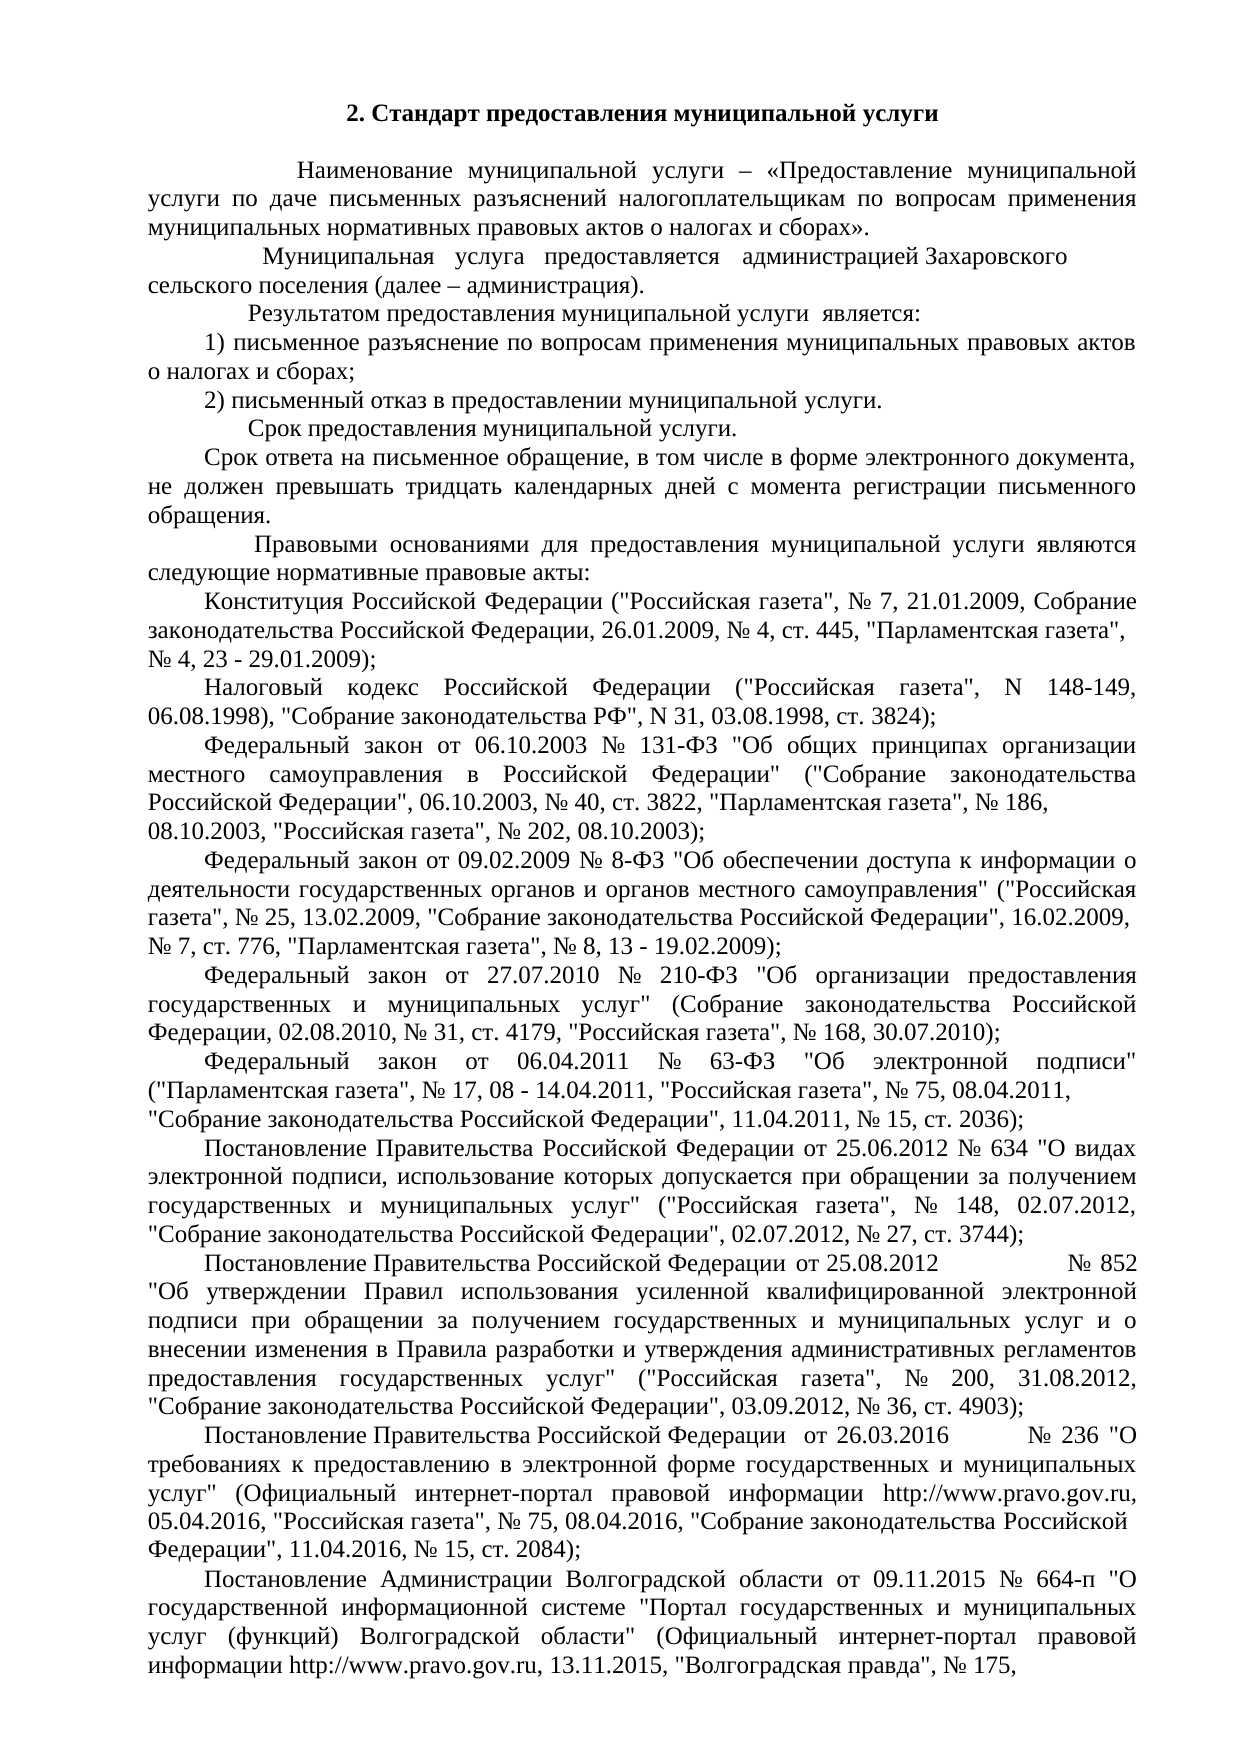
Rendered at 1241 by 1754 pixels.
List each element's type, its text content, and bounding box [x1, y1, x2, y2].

list Наименование муниципальной услуги – «Предоставление муниципальной услуги по даче письменных разъяснений налогоплательщикам по вопросам применения муниципальных нормативных правовых актов о налогах и сборах». [148, 155, 1137, 241]
text Федерации", 11.04.2016, № 15, ст. 2084); [148, 1535, 1151, 1564]
text Федеральный закон от 06.10.2003 № 131-ФЗ "Об общих принципах организации местного самоуправления в Российской Федерации" ("Собрание законодательства Российской Федерации", 06.10.2003, № 40, ст. 3822, "Парламентская газета", № 186, [148, 730, 1137, 816]
text Срок ответа на письменное обращение, в том числе в форме электронного документа, не должен превышать тридцать календарных дней с момента регистрации письменного обращения. [148, 442, 1137, 528]
list Муниципальная услуга предоставляется администрацией Захаровского сельского поселения (далее – администрация). [148, 241, 1138, 298]
text "Собрание законодательства Российской Федерации", 11.04.2011, № 15, ст. 2036); [148, 1104, 1151, 1132]
text Федеральный закон от 27.07.2010 № 210-ФЗ "Об организации предоставления государственных и муниципальных услуг" (Собрание законодательства Российской Федерации, 02.08.2010, № 31, ст. 4179, "Российская газета", № 168, 30.07.2010); [148, 960, 1138, 1046]
list письменное разъяснение по вопросам применения муниципальных правовых актов о налогах и сборах; [148, 327, 1137, 385]
text Федеральный закон от 06.04.2011 № 63-ФЗ "Об электронной подписи" ("Парламентская газета", № 17, 08 - 14.04.2011, "Российская газета", № 75, 08.04.2011, [148, 1046, 1137, 1104]
list письменный отказ в предоставлении муниципальной услуги. [204, 385, 1151, 413]
text Постановление Правительства Российской Федерации от 26.03.2016 № 236 "О требованиях к предоставлению в электронной форме государственных и муниципальных услуг" (Официальный интернет-портал правовой информации http://www.pravo.gov.ru, 05.04.2016, "Российская газета", № 75, 08.04.2016, "Собрание законодательства Российской [148, 1420, 1137, 1535]
text № 4, 23 - 29.01.2009); [148, 644, 1151, 672]
list Правовыми основаниями для предоставления муниципальной услуги являются следующие нормативные правовые акты: [148, 529, 1137, 586]
subtitle Стандарт предоставления муниципальной услуги [346, 98, 1151, 127]
text Постановление Правительства Российской Федерации от 25.06.2012 № 634 "О видах электронной подписи, использование которых допускается при обращении за получением государственных и муниципальных услуг" ("Российская газета", № 148, 02.07.2012, "Собрание законодательства Российской Федерации", 02.07.2012, № 27, ст. 3744); [148, 1133, 1137, 1248]
text Постановление Администрации Волгоградской области от 09.11.2015 № 664-п "О государственной информационной системе "Портал государственных и муниципальных услуг (функций) Волгоградской области" (Официальный интернет-портал правовой информации http://www.pravo.gov.ru, 13.11.2015, "Волгоградская правда", № 175, [148, 1564, 1137, 1679]
list Результатом предоставления муниципальной услуги является: [204, 298, 1151, 327]
text Конституция Российской Федерации ("Российская газета", № 7, 21.01.2009, Собрание законодательства Российской Федерации, 26.01.2009, № 4, ст. 445, "Парламентская газета", [148, 586, 1138, 644]
text Федеральный закон от 09.02.2009 № 8-ФЗ "Об обеспечении доступа к информации о деятельности государственных органов и органов местного самоуправления" ("Российская газета", № 25, 13.02.2009, "Собрание законодательства Российской Федерации", 16.02.2009, [148, 845, 1137, 931]
text Налоговый кодекс Российской Федерации ("Российская газета", N 148-149, 06.08.1998), "Собрание законодательства РФ", N 31, 03.08.1998, ст. 3824); [148, 672, 1137, 730]
text № 7, ст. 776, "Парламентская газета", № 8, 13 - 19.02.2009); [148, 931, 1151, 960]
text Постановление Правительства Российской Федерации от 25.08.2012 № 852 "Об утверждении Правил использования усиленной квалифицированной электронной подписи при обращении за получением государственных и муниципальных услуг и о внесении изменения в Правила разработки и утверждения административных регламентов предоставления государственных услуг" ("Российская газета", № 200, 31.08.2012, "Собрание законодательства Российской Федерации", 03.09.2012, № 36, ст. 4903); [148, 1248, 1138, 1420]
list Срок предоставления муниципальной услуги. [204, 413, 1151, 442]
text 08.10.2003, "Российская газета", № 202, 08.10.2003); [148, 816, 1151, 845]
